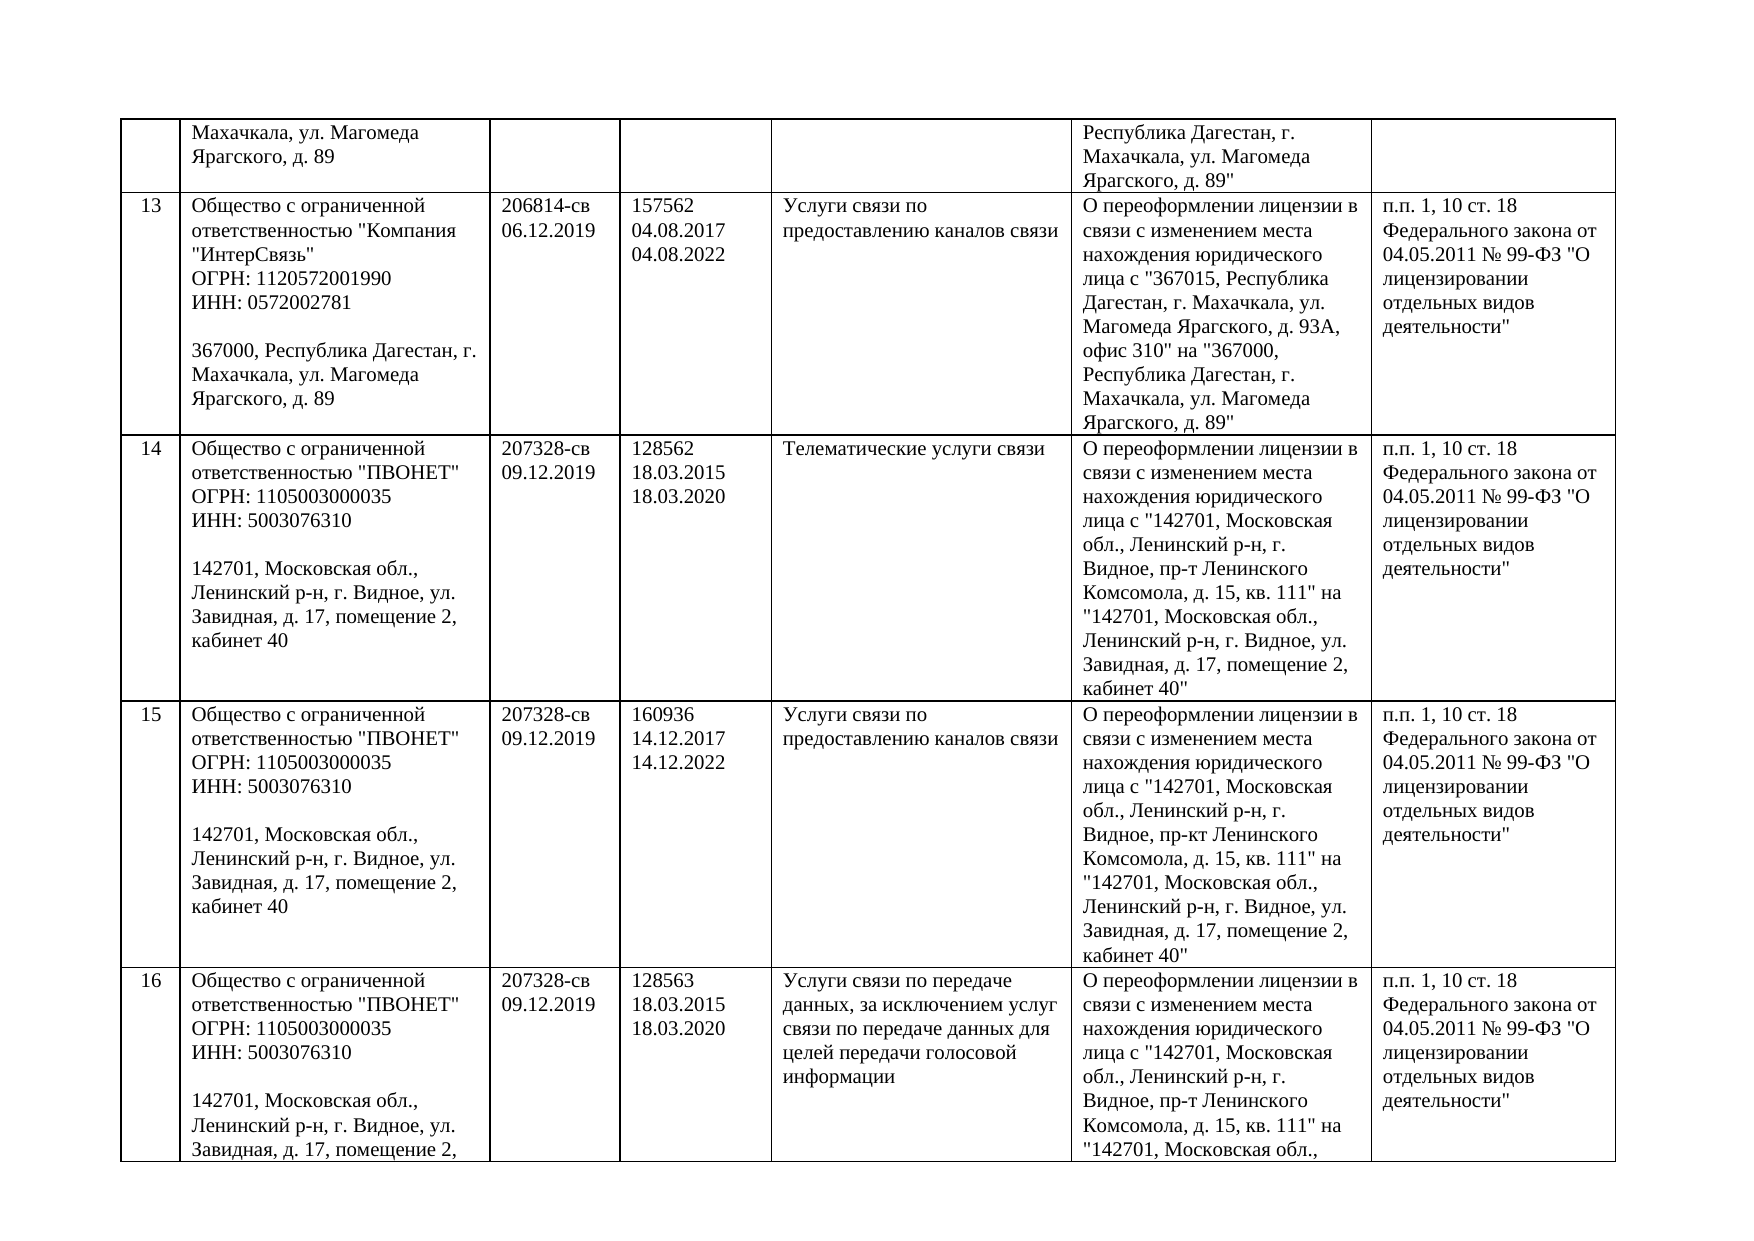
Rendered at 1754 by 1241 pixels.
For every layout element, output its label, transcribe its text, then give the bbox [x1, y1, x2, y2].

table_cell 14 [122, 436, 179, 700]
table_cell п.п. 1, 10 ст. 18 Федерального закона от 04.05.2011 № 99-ФЗ "О лицензировании отдельных видов деятельности" [1372, 702, 1615, 967]
table_cell 16 [122, 968, 179, 1161]
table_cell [621, 968, 771, 1161]
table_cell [1372, 120, 1615, 192]
table_cell 12 [122, 120, 179, 192]
table_cell 157562 04.08.2017 04.08.2022 [621, 193, 771, 434]
table_cell 13 [122, 193, 179, 434]
table_cell п.п. 1, 10 ст. 18 Федерального закона от 04.05.2011 № 99-ФЗ "О лицензировании отдельных видов деятельности" [1372, 193, 1615, 434]
table_cell п.п. 1, 10 ст. 18 Федерального закона от 04.05.2011 № 99-ФЗ "О лицензировании отдельных видов деятельности" [1372, 436, 1615, 700]
table_cell Услуги связи по предоставлению каналов связи [772, 193, 1071, 434]
table_cell 128562 18.03.2015 18.03.2020 [621, 436, 771, 700]
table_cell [491, 968, 619, 1161]
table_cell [1372, 968, 1615, 1161]
table_cell Услуги связи по предоставлению каналов связи [772, 702, 1071, 967]
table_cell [491, 120, 619, 192]
table_cell 160936 14.12.2017 14.12.2022 [621, 702, 771, 967]
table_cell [181, 120, 489, 192]
table_cell 15 [122, 702, 179, 967]
table_cell 207328-св 09.12.2019 [491, 436, 619, 700]
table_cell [181, 968, 489, 1161]
table_cell Телематические услуги связи [772, 436, 1071, 700]
table_cell 206814-св 06.12.2019 [491, 193, 619, 434]
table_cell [621, 120, 771, 192]
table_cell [772, 120, 1071, 192]
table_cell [1072, 120, 1371, 192]
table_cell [1072, 968, 1371, 1161]
table_cell О переоформлении лицензии в связи с изменением места нахождения юридического лица с "142701, Московская обл., Ленинский р-н, г. Видное, пр-кт Ленинского Комсомола, д. 15, кв. 111" на "142701, Московская обл., Ленинский р-н, г. Видное, ул. Завидная, д. 17, помещение 2, кабинет 40" [1072, 702, 1371, 967]
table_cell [772, 968, 1071, 1161]
table_cell 207328-св 09.12.2019 [491, 702, 619, 967]
